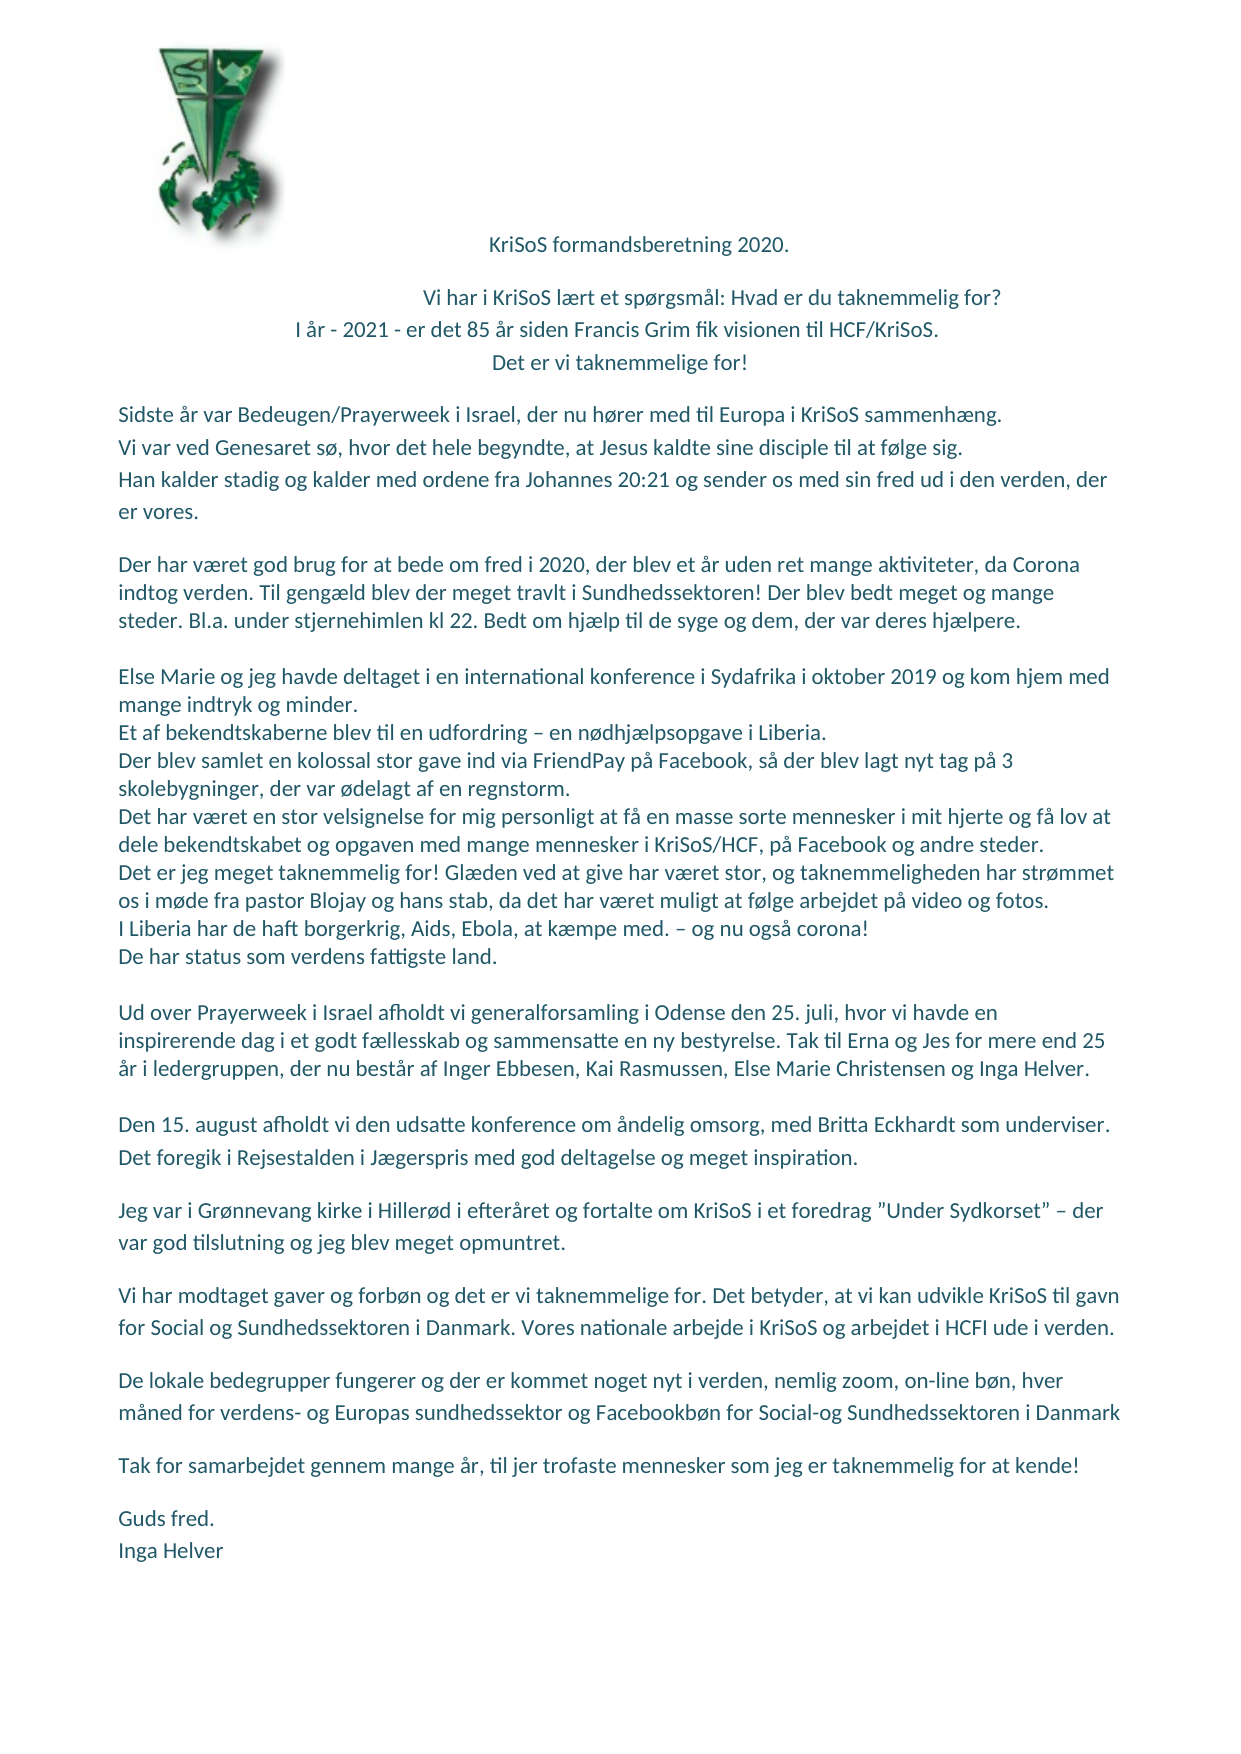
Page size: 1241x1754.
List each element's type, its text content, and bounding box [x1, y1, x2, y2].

text Sidste år var Bedeugen/Prayerweek i Israel, der nu hører med til Europa i KriSoS sammenhæng. Vi var ved Genesaret sø, hvor det hele begyndte, at Jesus kaldte sine disciple til at følge sig. Han kalder stadig og kalder med ordene fra Johannes 20:21 og sender os med sin fred ud i den verden, der er vores. [118, 401, 1122, 525]
text Et af bekendtskaberne blev til en udfordring – en nødhjælpsopgave i Liberia. [118, 718, 1122, 746]
picture [118, 0, 285, 266]
text Vi har modtaget gaver og forbøn og det er vi taknemmelige for. Det betyder, at vi kan udvikle KriSoS til gavn for Social og Sundhedssektoren i Danmark. Vores nationale arbejde i KriSoS og arbejdet i HCFI ude i verden. [118, 1281, 1122, 1341]
text Tak for samarbejdet gennem mange år, til jer trofaste mennesker som jeg er taknemmelig for at kende! [118, 1451, 1122, 1479]
text Den 15. august afholdt vi den udsatte konference om åndelig omsorg, med Britta Eckhardt som underviser. Det foregik i Rejsestalden i Jægerspris med god deltagelse og meget inspiration. [118, 1111, 1122, 1171]
text Der blev samlet en kolossal stor gave ind via FriendPay på Facebook, så der blev lagt nyt tag på 3 skolebygninger, der var ødelagt af en regnstorm. [118, 746, 1122, 802]
text De lokale bedegrupper fungerer og der er kommet noget nyt i verden, nemlig zoom, on-line bøn, hver måned for verdens- og Europas sundhedssektor og Facebookbøn for Social-og Sundhedssektoren i Danmark [118, 1366, 1122, 1426]
text Else Marie og jeg havde deltaget i en international konference i Sydafrika i oktober 2019 og kom hjem med mange indtryk og minder. [118, 662, 1122, 718]
text Det har været en stor velsignelse for mig personligt at få en masse sorte mennesker i mit hjerte og få lov at dele bekendtskabet og opgaven med mange mennesker i KriSoS/HCF, på Facebook og andre steder. [118, 802, 1122, 858]
text I Liberia har de haft borgerkrig, Aids, Ebola, at kæmpe med. – og nu også corona! [118, 914, 1122, 942]
text Vi har i KriSoS lært et spørgsmål: Hvad er du taknemmelig for? I år - 2021 - er det 85 år siden Francis Grim fik visionen til HCF/KriSoS. Det er vi taknemmelige for! [118, 283, 1122, 376]
text De har status som verdens fattigste land. [118, 942, 1122, 971]
text Ud over Prayerweek i Israel afholdt vi generalforsamling i Odense den 25. juli, hvor vi havde en inspirerende dag i et godt fællesskab og sammensatte en ny bestyrelse. Tak til Erna og Jes for mere end 25 år i ledergruppen, der nu består af Inger Ebbesen, Kai Rasmussen, Else Marie Christensen og Inga Helver. [118, 998, 1122, 1083]
text Jeg var i Grønnevang kirke i Hillerød i efteråret og fortalte om KriSoS i et foredrag ”Under Sydkorset” – der var god tilslutning og jeg blev meget opmuntret. [118, 1196, 1122, 1256]
text KriSoS formandsberetning 2020. [285, 230, 1122, 258]
text Det er jeg meget taknemmelig for! Glæden ved at give har været stor, og taknemmeligheden har strømmet os i møde fra pastor Blojay og hans stab, da det har været muligt at følge arbejdet på video og fotos. [118, 858, 1122, 914]
text Guds fred. Inga Helver [118, 1504, 1122, 1565]
text Der har været god brug for at bede om fred i 2020, der blev et år uden ret mange aktiviteter, da Corona indtog verden. Til gengæld blev der meget travlt i Sundhedssektoren! Der blev bedt meget og mange steder. Bl.a. under stjernehimlen kl 22. Bedt om hjælp til de syge og dem, der var deres hjælpere. [118, 550, 1122, 634]
